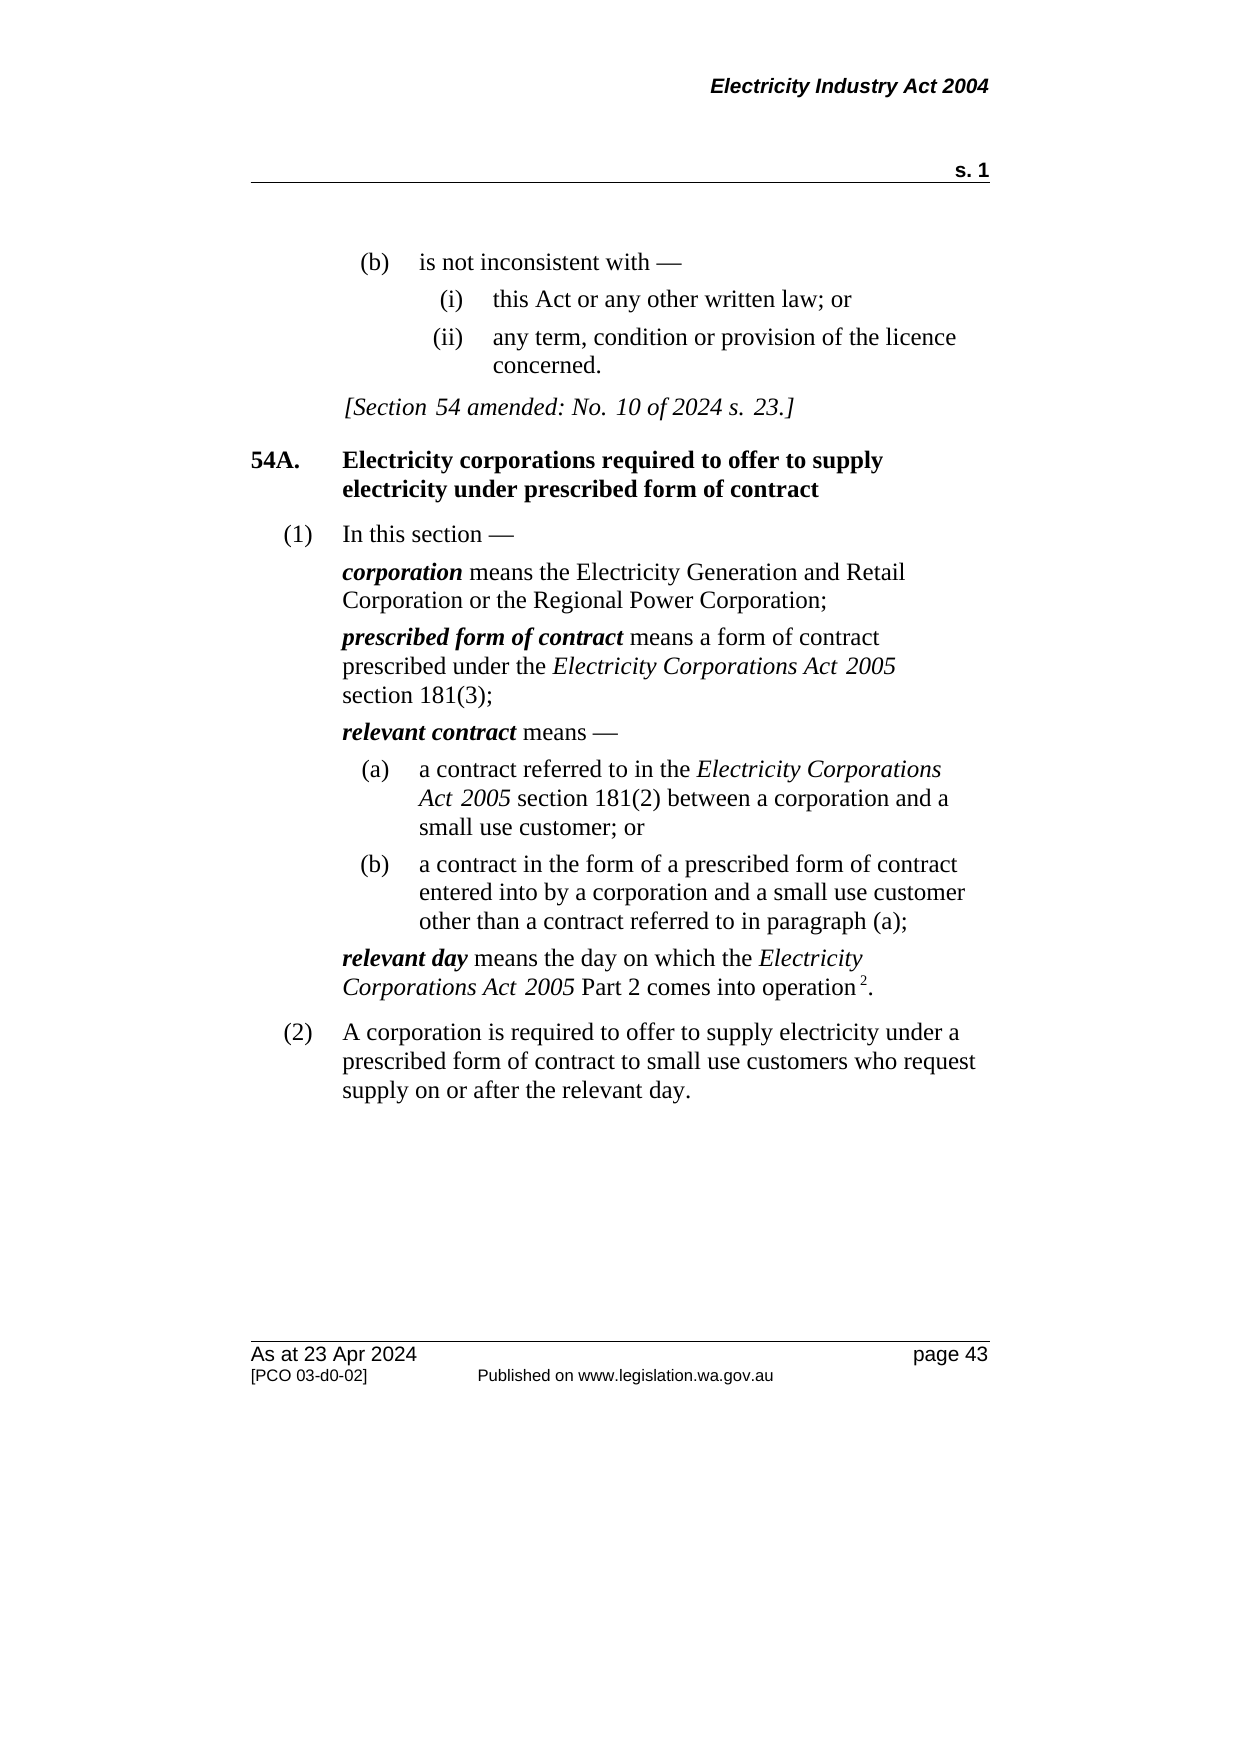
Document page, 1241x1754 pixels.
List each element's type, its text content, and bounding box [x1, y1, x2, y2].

text (b) is not inconsistent with — [251, 247, 990, 276]
text corporation means the Electricity Generation and Retail Corporation or the Regional Power Corporation; [251, 557, 990, 614]
subtitle 54A. Electricity corporations required to offer to supply electricity under prescribed form of contract [251, 445, 990, 503]
text relevant contract means — [251, 717, 990, 746]
text (b) a contract in the form of a prescribed form of contract entered into by a corporation and a small use customer other than a contract referred to in paragraph (a); [251, 849, 990, 935]
text (1) In this section — [251, 519, 990, 548]
text (a) a contract referred to in the Electricity Corporations Act 2005 section 181(2) between a corporation and a small use customer; or [251, 754, 990, 840]
text (2) A corporation is required to offer to supply electricity under a prescribed form of contract to small use customers who request supply on or after the relevant day. [251, 1017, 990, 1104]
text prescribed form of contract means a form of contract prescribed under the Electricity Corporations Act 2005 section 181(3); [251, 622, 990, 709]
text (i) this Act or any other written law; or [251, 284, 990, 313]
text relevant day means the day on which the Electricity Corporations Act 2005 Part 2 comes into operation 2. [251, 943, 990, 1001]
text (ii) any term, condition or provision of the licence concerned. [251, 322, 990, 379]
text [Section 54 amended: No. 10 of 2024 s. 23.] [251, 392, 990, 420]
